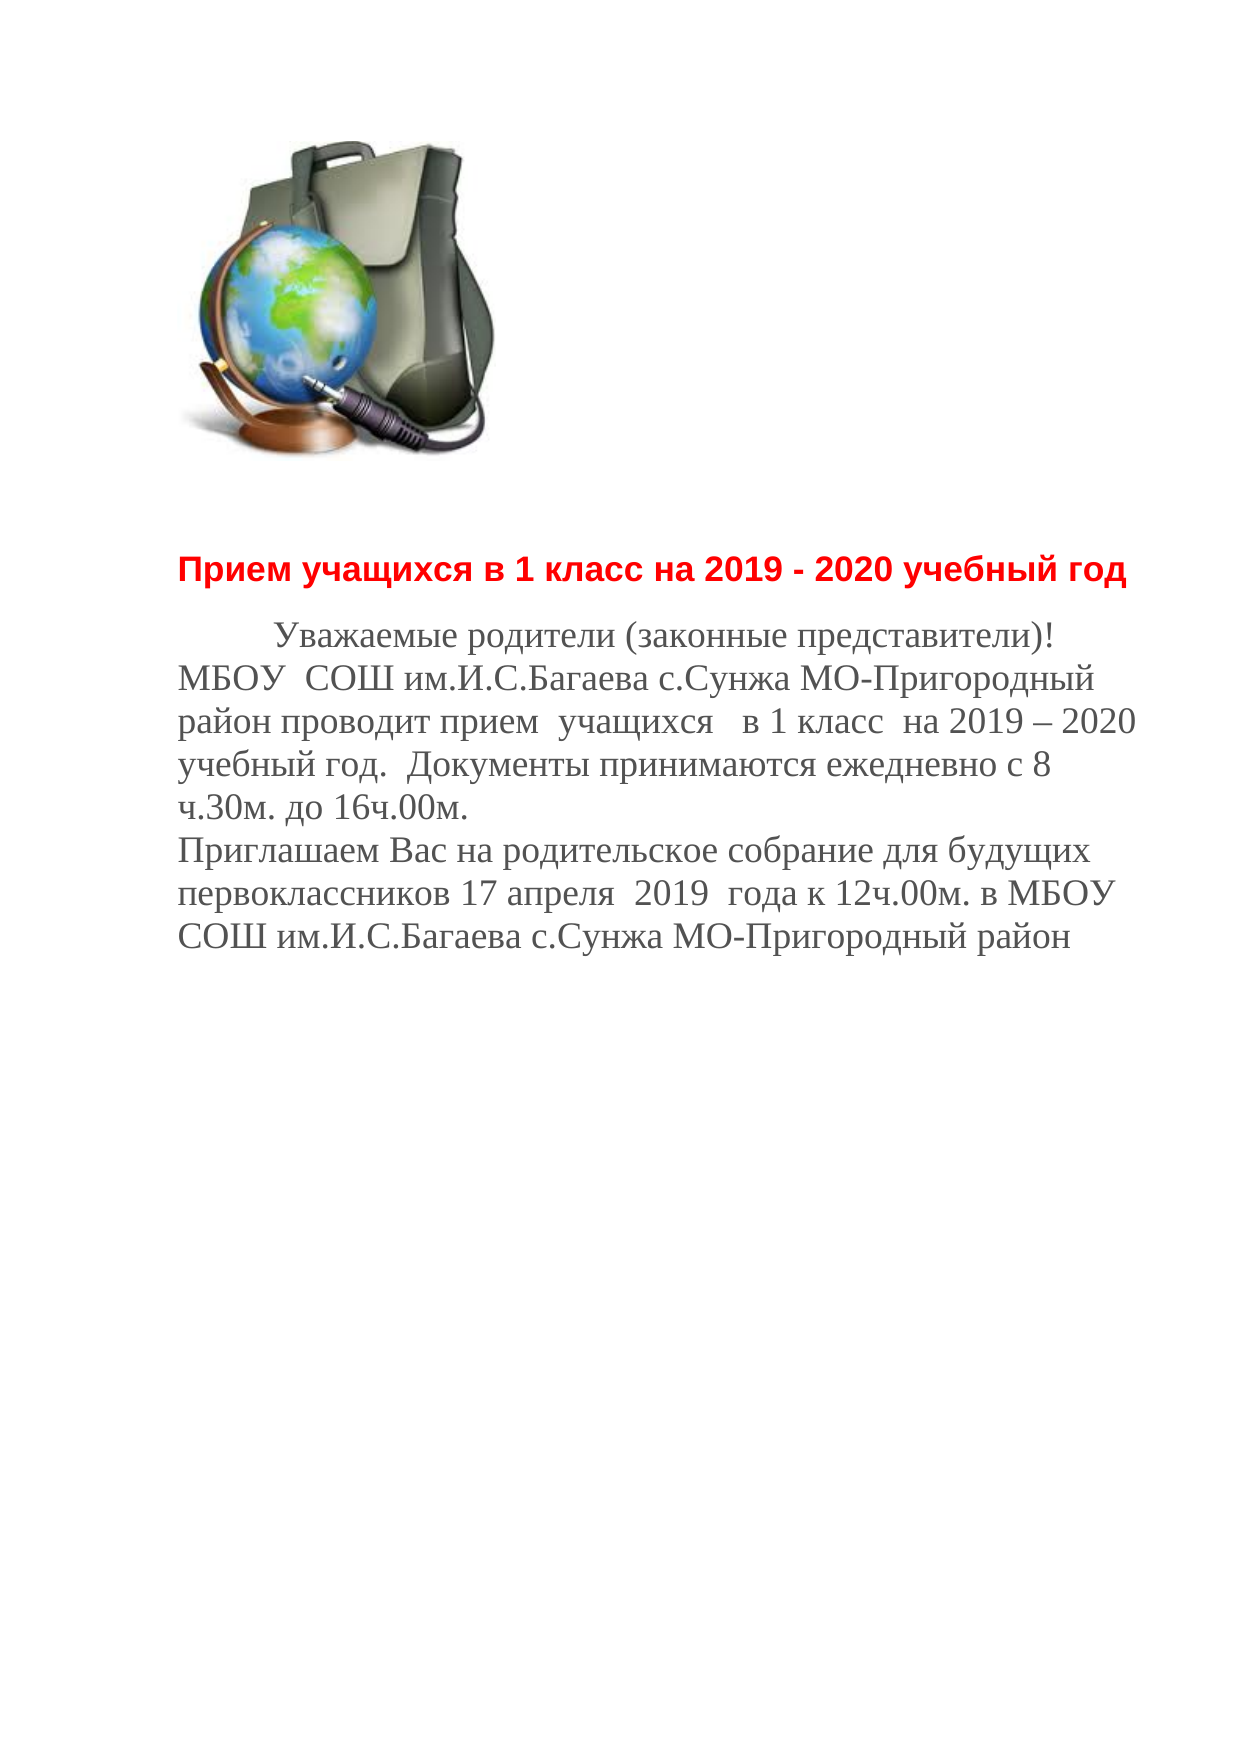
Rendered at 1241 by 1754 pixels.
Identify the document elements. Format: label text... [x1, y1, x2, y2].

picture [177, 141, 496, 461]
text Прием учащихся в 1 класс на 2019 - 2020 учебный год [177, 548, 1152, 589]
text Приглашаем Вас на родительское собрание для будущих первоклассников 17 апреля 2019 года к 12ч.00м. в МБОУ СОШ им.И.С.Багаева с.Сунжа МО-Пригородный район [177, 828, 1152, 957]
text Уважаемые родители (законные представители)! [177, 612, 1152, 655]
text МБОУ СОШ им.И.С.Багаева с.Сунжа МО-Пригородный район проводит прием учащихся в 1 класс на 2019 – 2020 учебный год. Документы принимаются ежедневно с 8 ч.30м. до 16ч.00м. [177, 655, 1152, 828]
